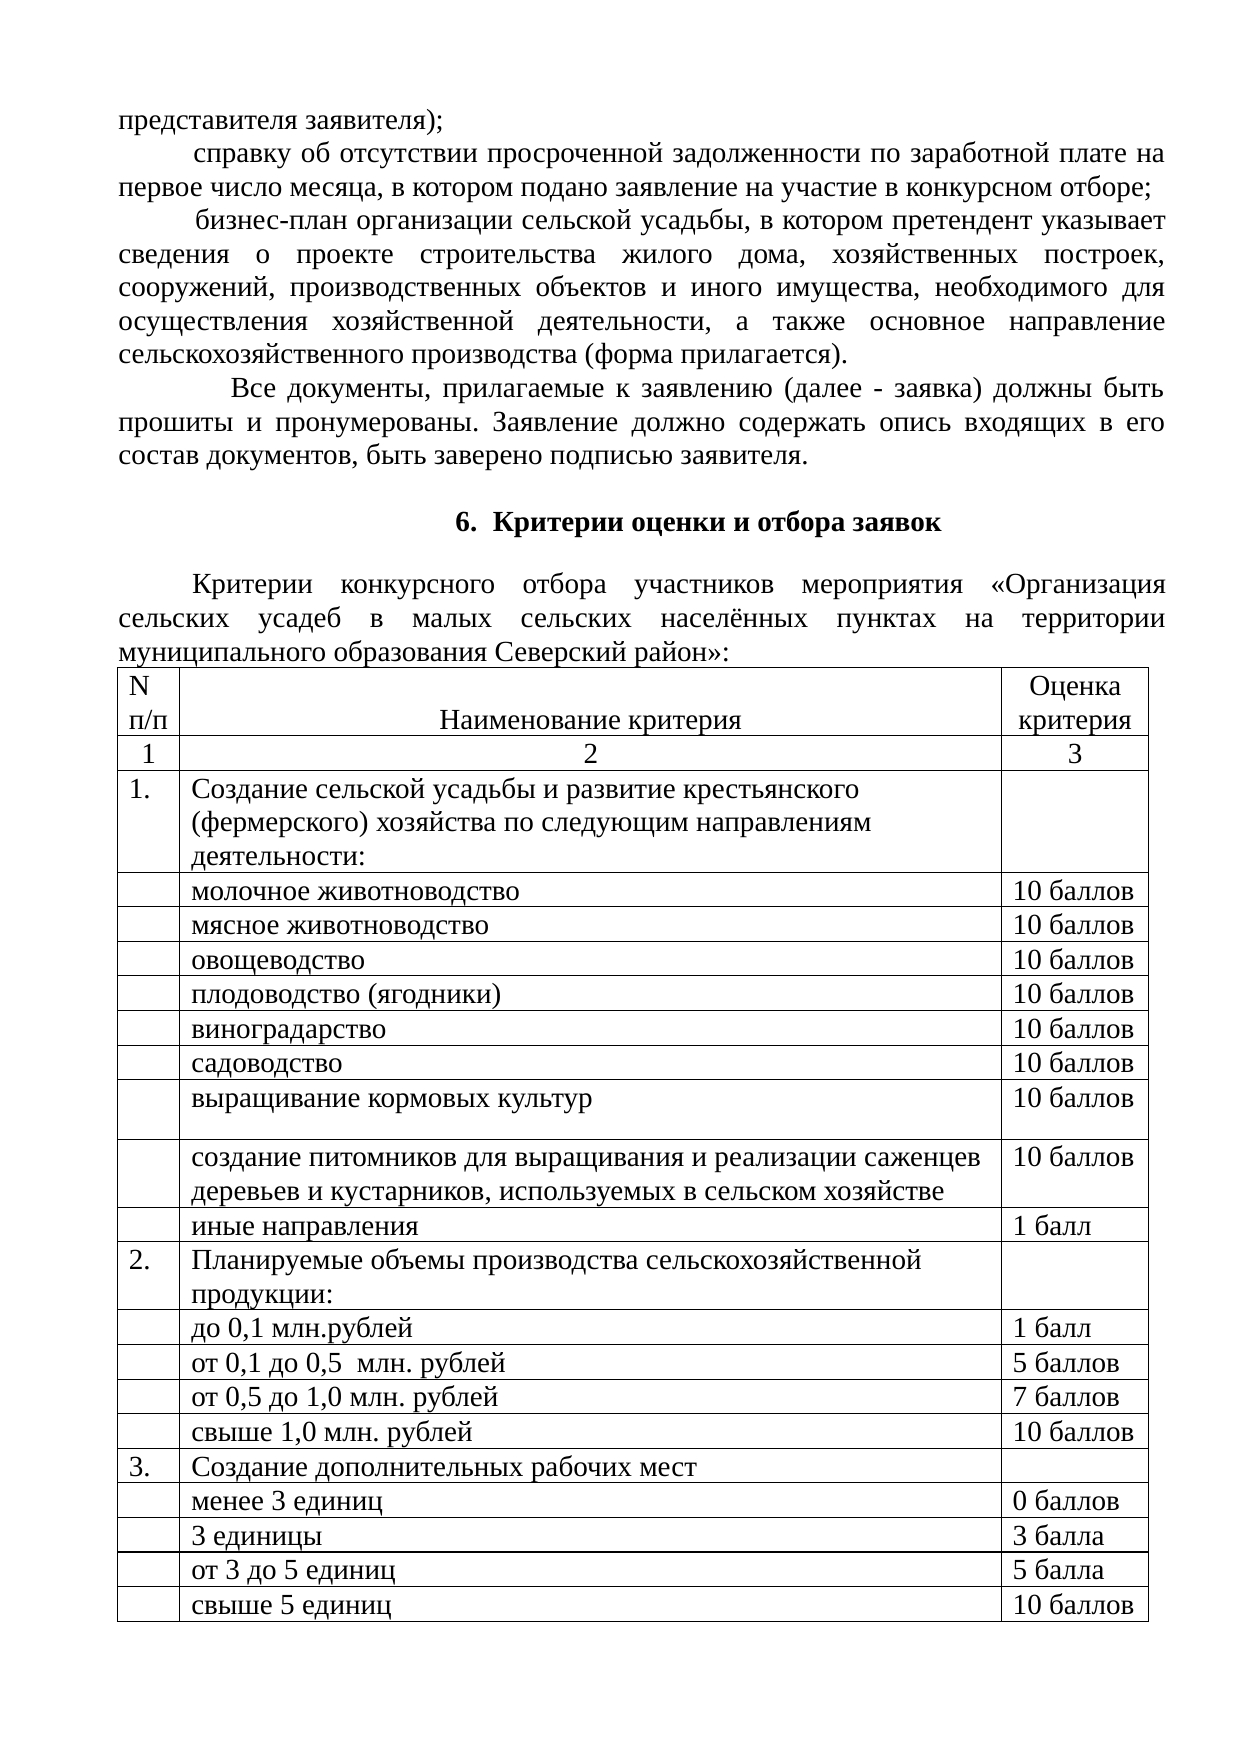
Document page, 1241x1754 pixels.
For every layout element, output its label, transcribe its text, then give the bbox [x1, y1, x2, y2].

table_cell овощеводство [180, 942, 1001, 975]
table_cell 3 единицы [180, 1518, 1001, 1551]
table_cell [118, 1310, 179, 1344]
table_cell мясное животноводство [180, 907, 1001, 941]
table_cell 3 балла [1002, 1518, 1148, 1551]
table_cell Планируемые объемы производства сельскохозяйственной продукции: [180, 1242, 1001, 1309]
table_cell [118, 1208, 179, 1241]
table_cell 1 балл [1002, 1208, 1148, 1241]
table_cell 5 баллов [1002, 1345, 1148, 1378]
table_cell 10 баллов [1002, 873, 1148, 906]
table_cell [1002, 1449, 1148, 1482]
table_cell 0 баллов [1002, 1483, 1148, 1517]
table_cell 10 баллов [1002, 942, 1148, 975]
table_cell [118, 1483, 179, 1517]
table_cell [118, 976, 179, 1010]
table_cell плодоводство (ягодники) [180, 976, 1001, 1010]
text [118, 102, 1166, 135]
table_cell [118, 873, 179, 906]
text бизнес-план организации сельской усадьбы, в котором претендент указывает сведения о проекте строительства жилого дома, хозяйственных построек, сооружений, производственных объектов и иного имущества, необходимого для осуществления хозяйственной деятельности, а также основное направление сельскохозяйственного производства (форма прилагается). [118, 202, 1166, 370]
table_cell [118, 1345, 179, 1378]
table_cell 5 балла [1002, 1553, 1148, 1586]
table_cell [118, 1414, 179, 1448]
table_cell 2 [180, 736, 1001, 770]
table_cell 10 баллов [1002, 1414, 1148, 1448]
text Критерии конкурсного отбора участников мероприятия «Организация сельских усадеб в малых сельских населённых пунктах на территории муниципального образования Северский район»: [118, 567, 1166, 667]
table_cell от 0,5 до 1,0 млн. рублей [180, 1380, 1001, 1413]
table_cell иные направления [180, 1208, 1001, 1241]
table_cell [118, 1380, 179, 1413]
table_cell молочное животноводство [180, 873, 1001, 906]
table_cell [1002, 771, 1148, 872]
table_cell [118, 907, 179, 941]
table_cell [118, 1080, 179, 1138]
table_header Наименование критерия [180, 668, 1001, 735]
table_cell 10 баллов [1002, 1046, 1148, 1079]
table_cell 10 баллов [1002, 907, 1148, 941]
table_cell 10 баллов [1002, 1011, 1148, 1044]
table_cell 1. [118, 771, 179, 872]
table_cell [118, 942, 179, 975]
table_cell Создание сельской усадьбы и развитие крестьянского (фермерского) хозяйства по следующим направлениям деятельности: [180, 771, 1001, 872]
table_cell 10 баллов [1002, 1080, 1148, 1138]
table_cell до 0,1 млн.рублей [180, 1310, 1001, 1344]
text справку об отсутствии просроченной задолженности по заработной плате на первое число месяца, в котором подано заявление на участие в конкурсном отборе; [118, 135, 1166, 202]
table_cell Создание дополнительных рабочих мест [180, 1449, 1001, 1482]
table_cell создание питомников для выращивания и реализации саженцев деревьев и кустарников, используемых в сельском хозяйстве [180, 1140, 1001, 1207]
table_cell [118, 1011, 179, 1044]
table_cell [118, 1553, 179, 1586]
table_cell от 3 до 5 единиц [180, 1553, 1001, 1586]
list Критерии оценки и отбора заявок [231, 504, 1166, 538]
table_cell менее 3 единиц [180, 1483, 1001, 1517]
table_cell виноградарство [180, 1011, 1001, 1044]
table_cell [1002, 1242, 1148, 1309]
table_cell [118, 1140, 179, 1207]
table_cell [118, 1046, 179, 1079]
table_cell 3 [1002, 736, 1148, 770]
table_cell свыше 1,0 млн. рублей [180, 1414, 1001, 1448]
table_cell 10 баллов [1002, 1140, 1148, 1207]
table_cell 3. [118, 1449, 179, 1482]
table_cell от 0,1 до 0,5 млн. рублей [180, 1345, 1001, 1378]
table_cell 10 баллов [1002, 1587, 1148, 1621]
table_cell [118, 1587, 179, 1621]
table_cell 1 балл [1002, 1310, 1148, 1344]
table_cell 10 баллов [1002, 976, 1148, 1010]
table_cell 1 [118, 736, 179, 770]
table_cell садоводство [180, 1046, 1001, 1079]
table_cell выращивание кормовых культур [180, 1080, 1001, 1138]
table_header N п/п [118, 668, 179, 735]
table_cell свыше 5 единиц [180, 1587, 1001, 1621]
text Все документы, прилагаемые к заявлению (далее - заявка) должны быть прошиты и пронумерованы. Заявление должно содержать опись входящих в его состав документов, быть заверено подписью заявителя. [118, 370, 1166, 471]
table_cell 7 баллов [1002, 1380, 1148, 1413]
table_header Оценка критерия [1002, 668, 1148, 735]
table_cell 2. [118, 1242, 179, 1309]
table_cell [118, 1518, 179, 1551]
